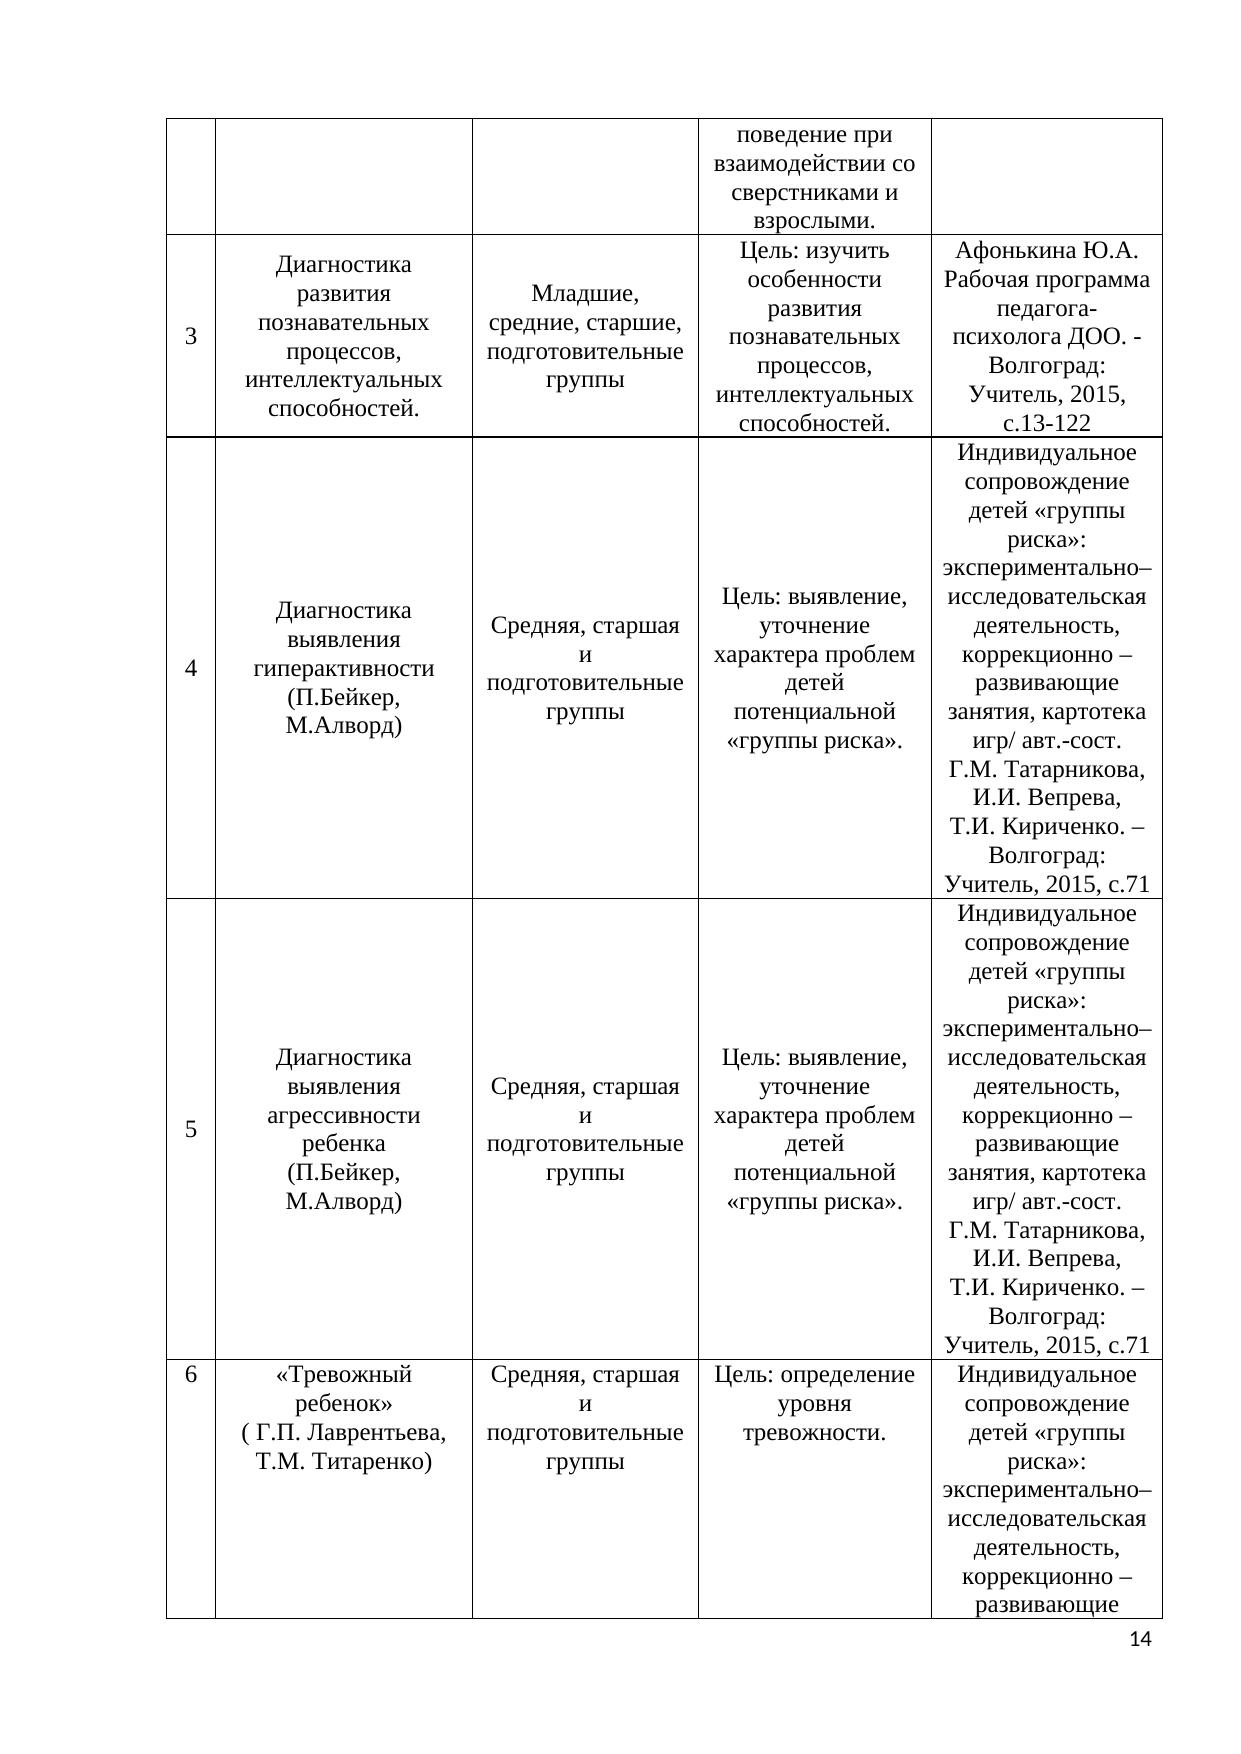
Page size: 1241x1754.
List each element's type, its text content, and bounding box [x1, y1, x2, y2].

table_cell 6 [167, 1360, 215, 1618]
table_cell Цель: выявление, уточнение характера проблем детей потенциальной «группы риска». [699, 438, 931, 897]
table_cell Афонькина Ю.А. Рабочая программа педагога-психолога ДОО. - Волгоград: Учитель, 2015, с.13-122 [932, 235, 1162, 436]
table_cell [932, 119, 1162, 234]
table_cell Цель: выявление, уточнение характера проблем детей потенциальной «группы риска». [699, 899, 931, 1358]
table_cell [473, 119, 698, 234]
table_cell Диагностика развития познавательных процессов, интеллектуальных способностей. [216, 235, 472, 436]
table_cell 3 [167, 235, 215, 436]
table_cell 5 [167, 899, 215, 1358]
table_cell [699, 1360, 931, 1618]
table_cell 4 [167, 438, 215, 897]
table_cell Диагностика выявления гиперактивности (П.Бейкер, М.Алворд) [216, 438, 472, 897]
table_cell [932, 1360, 1162, 1618]
table_cell Младшие, средние, старшие, подготовительные группы [473, 235, 698, 436]
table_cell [473, 1360, 698, 1618]
table_cell Индивидуальное сопровождение детей «группы риска»: экспериментально– исследовательская деятельность, коррекционно – развивающие занятия, картотека игр/ авт.-сост. Г.М. Татарникова, И.И. Вепрева, Т.И. Кириченко. – Волгоград: Учитель, 2015, с.71 [932, 899, 1162, 1358]
table_cell Цель: изучить особенности развития познавательных процессов, интеллектуальных способностей. [699, 235, 931, 436]
table_cell Средняя, старшая и подготовительные группы [473, 438, 698, 897]
table_cell Индивидуальное сопровождение детей «группы риска»: экспериментально– исследовательская деятельность, коррекционно – развивающие занятия, картотека игр/ авт.-сост. Г.М. Татарникова, И.И. Вепрева, Т.И. Кириченко. – Волгоград: Учитель, 2015, с.71 [932, 438, 1162, 897]
table_cell Средняя, старшая и подготовительные группы [473, 899, 698, 1358]
table_cell 2 [167, 119, 215, 234]
table_cell Диагностика выявления агрессивности ребенка (П.Бейкер, М.Алворд) [216, 899, 472, 1358]
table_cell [699, 119, 931, 234]
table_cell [216, 1360, 472, 1618]
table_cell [216, 119, 472, 234]
